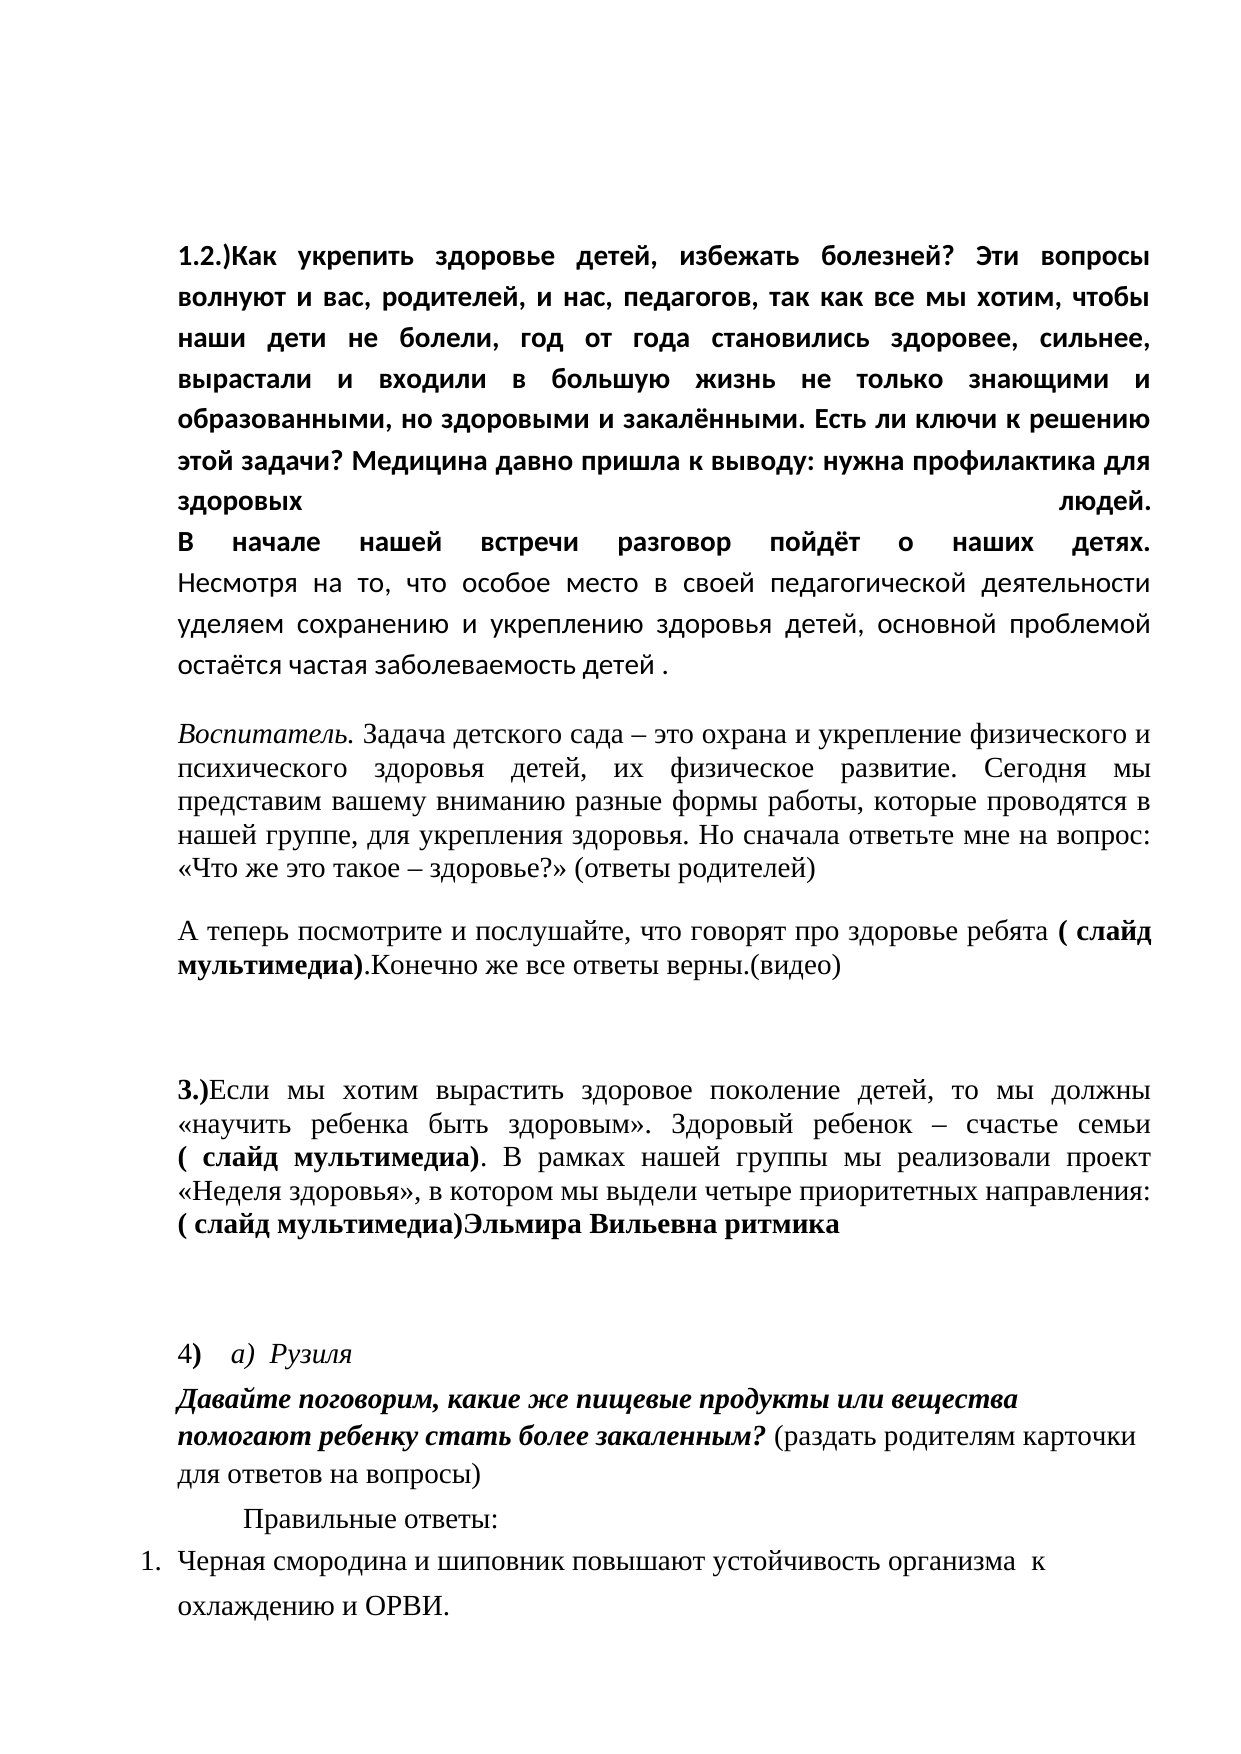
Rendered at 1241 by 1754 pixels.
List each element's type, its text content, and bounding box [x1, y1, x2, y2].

text 1.2.)Как укрепить здоровье детей, избежать болезней? Эти вопросы волнуют и вас, родителей, и нас, педагогов, так как все мы хотим, чтобы наши дети не болели, год от года становились здоровее, сильнее, вырастали и входили в большую жизнь не только знающими и образованными, но здоровыми и закалёнными. Есть ли ключи к решению этой задачи? Медицина давно пришла к выводу: нужна профилактика для здоровых людей. В начале нашей встречи разговор пойдёт о наших детях. Несмотря на то, что особое место в своей педагогической деятельности уделяем сохранению и укреплению здоровья детей, основной проблемой остаётся частая заболеваемость детей . [177, 237, 1152, 682]
text Правильные ответы: [177, 1497, 1152, 1535]
list Черная смородина и шиповник повышают устойчивость организма к [140, 1543, 1152, 1576]
text Воспитатель. Задача детского сада – это охрана и укрепление физического и психического здоровья детей, их физическое развитие. Сегодня мы представим вашему вниманию разные формы работы, которые проводятся в нашей группе, для укрепления здоровья. Но сначала ответьте мне на вопрос: «Что же это такое – здоровье?» (ответы родителей) [177, 716, 1152, 884]
text охлаждению и ОРВИ. [177, 1584, 1152, 1622]
text Давайте поговорим, какие же пищевые продукты или вещества помогают ребенку стать более закаленным? (раздать родителям карточки для ответов на вопросы) [177, 1377, 1152, 1489]
text 3.)Если мы хотим вырастить здоровое поколение детей, то мы должны «научить ребенка быть здоровым». Здоровый ребенок – счастье семьи ( слайд мультимедиа). В рамках нашей группы мы реализовали проект «Неделя здоровья», в котором мы выдели четыре приоритетных направления: ( слайд мультимедиа)Эльмира Вильевна ритмика [177, 1072, 1152, 1240]
text А теперь посмотрите и послушайте, что говорят про здоровье ребята ( слайд мультимедиа).Конечно же все ответы верны.(видео) [177, 913, 1152, 980]
text 4) а) Рузиля [177, 1332, 1152, 1369]
